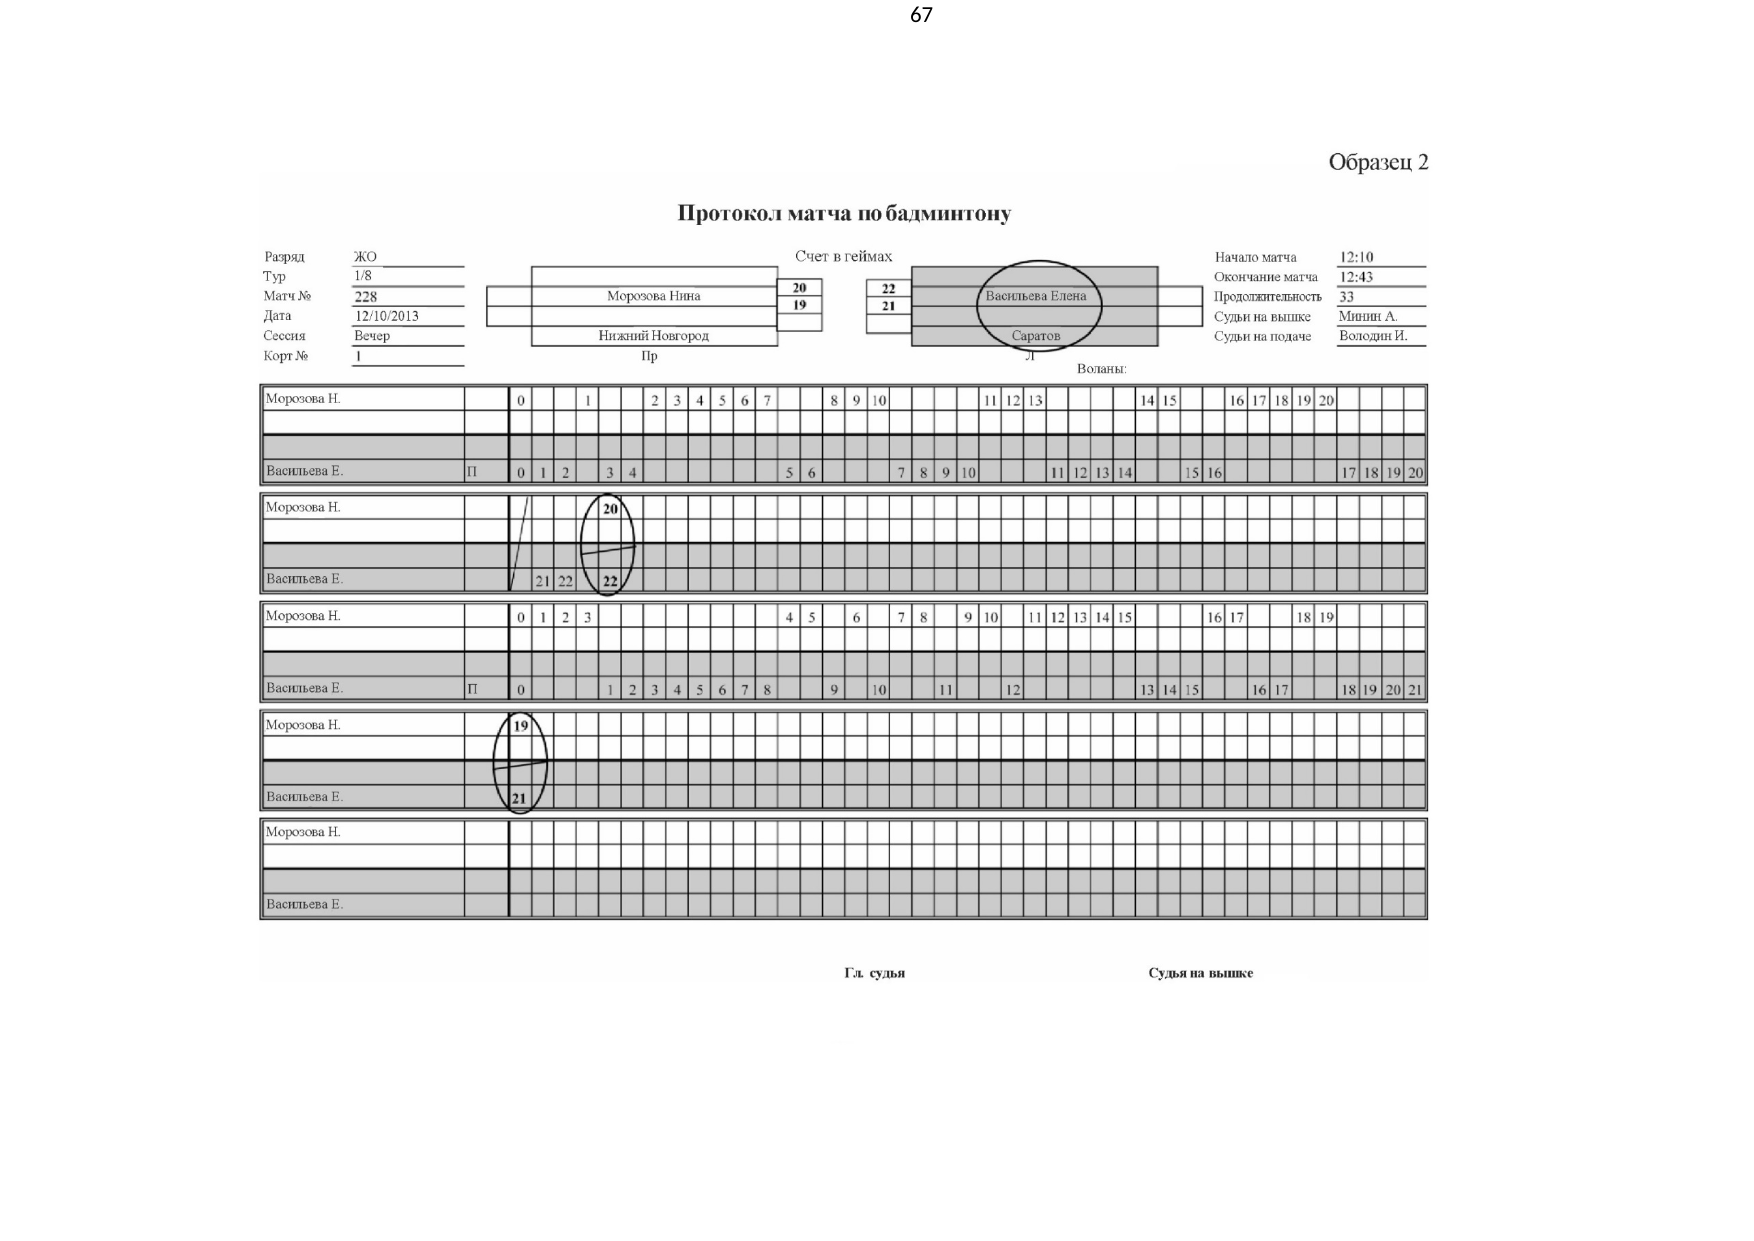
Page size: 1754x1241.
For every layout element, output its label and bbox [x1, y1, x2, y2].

picture [147, 118, 1538, 1098]
